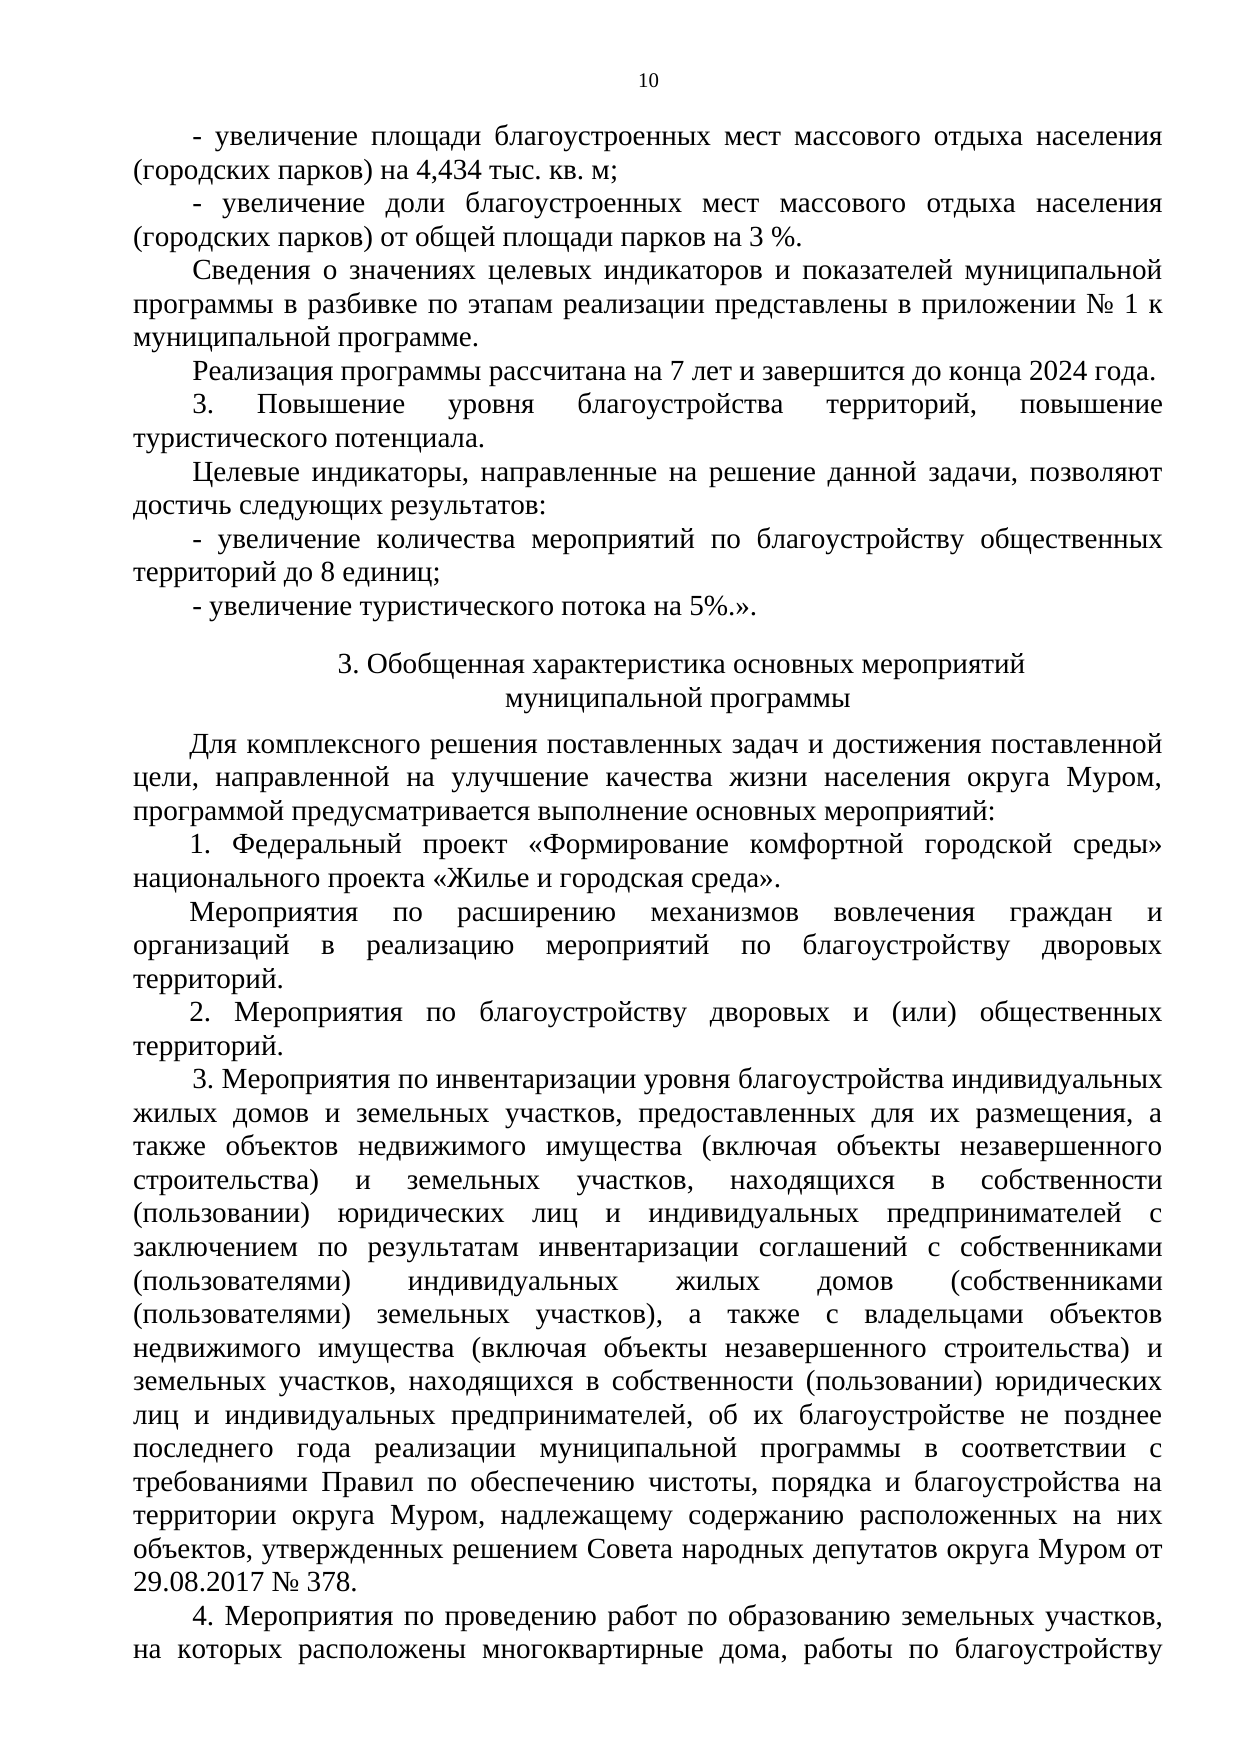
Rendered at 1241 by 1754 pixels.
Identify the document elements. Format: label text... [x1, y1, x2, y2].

text 3. Обобщенная характеристика основных мероприятий [133, 646, 1163, 680]
text - увеличение количества мероприятий по благоустройству общественных территорий до 8 единиц; [133, 521, 1163, 588]
text Сведения о значениях целевых индикаторов и показателей муниципальной программы в разбивке по этапам реализации представлены в приложении № 1 к муниципальной программе. [133, 252, 1163, 353]
text 2. Мероприятия по благоустройству дворовых и (или) общественных территорий. [133, 994, 1163, 1061]
text Реализация программы рассчитана на 7 лет и завершится до конца 2024 года. [133, 353, 1163, 387]
text - увеличение доли благоустроенных мест массового отдыха населения (городских парков) от общей площади парков на 3 %. [133, 185, 1163, 252]
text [133, 1598, 1163, 1665]
text - увеличение туристического потока на 5%.». [133, 588, 1163, 621]
text - увеличение площади благоустроенных мест массового отдыха населения (городских парков) на 4,434 тыс. кв. м; [133, 118, 1163, 185]
text Целевые индикаторы, направленные на решение данной задачи, позволяют достичь следующих результатов: [133, 454, 1163, 521]
text муниципальной программы [133, 680, 1163, 713]
text Для комплексного решения поставленных задач и достижения поставленной цели, направленной на улучшение качества жизни населения округа Муром, программой предусматривается выполнение основных мероприятий: [133, 726, 1163, 827]
text Мероприятия по расширению механизмов вовлечения граждан и организаций в реализацию мероприятий по благоустройству дворовых территорий. [133, 894, 1163, 994]
text 3. Мероприятия по инвентаризации уровня благоустройства индивидуальных жилых домов и земельных участков, предоставленных для их размещения, а также объектов недвижимого имущества (включая объекты незавершенного строительства) и земельных участков, находящихся в собственности (пользовании) юридических лиц и индивидуальных предпринимателей с заключением по результатам инвентаризации соглашений с собственниками (пользователями) индивидуальных жилых домов (собственниками (пользователями) земельных участков), а также с владельцами объектов недвижимого имущества (включая объекты незавершенного строительства) и земельных участков, находящихся в собственности (пользовании) юридических лиц и индивидуальных предпринимателей, об их благоустройстве не позднее последнего года реализации муниципальной программы в соответствии с требованиями Правил по обеспечению чистоты, порядка и благоустройства на территории округа Муром, надлежащему содержанию расположенных на них объектов, утвержденных решением Совета народных депутатов округа Муром от 29.08.2017 № 378. [133, 1061, 1163, 1598]
text 1. Федеральный проект «Формирование комфортной городской среды» национального проекта «Жилье и городская среда». [133, 827, 1163, 894]
text 3. Повышение уровня благоустройства территорий, повышение туристического потенциала. [133, 387, 1163, 454]
